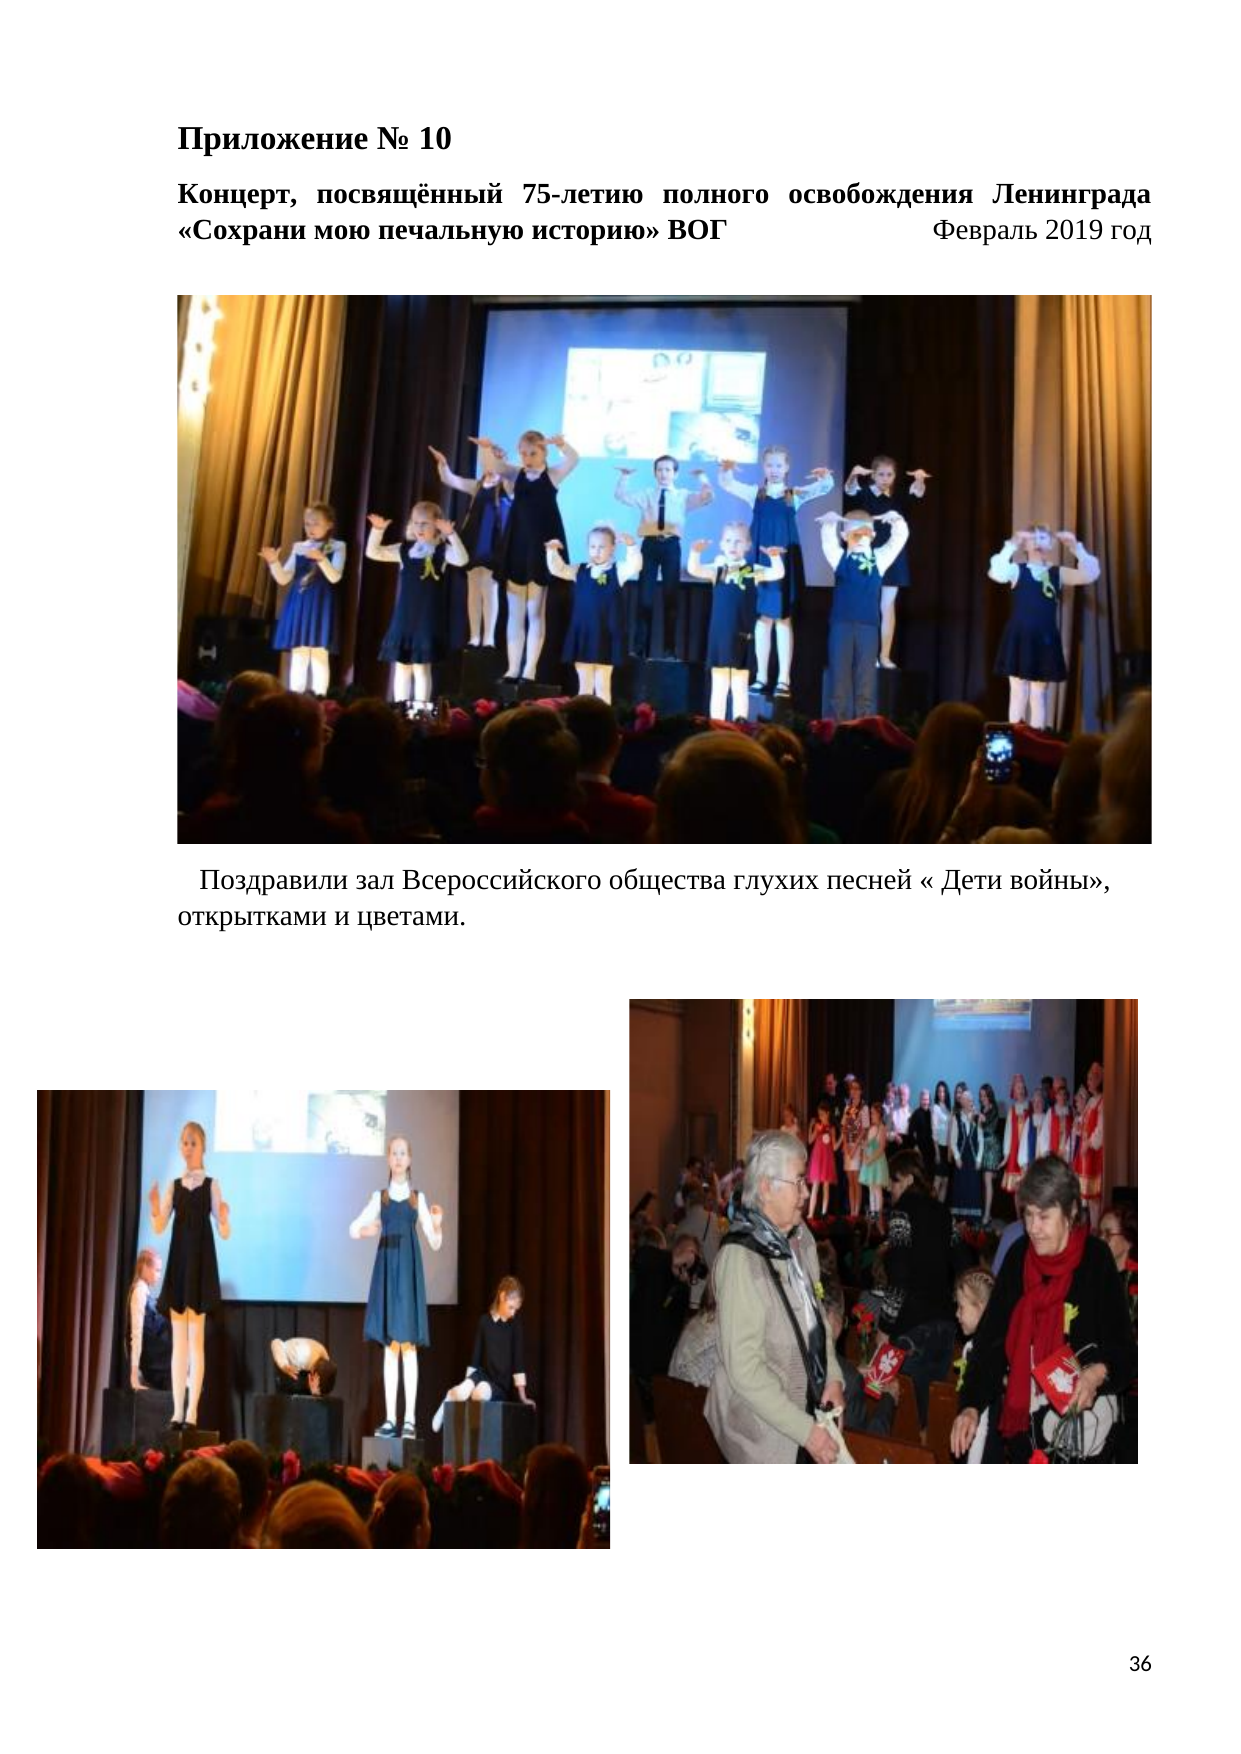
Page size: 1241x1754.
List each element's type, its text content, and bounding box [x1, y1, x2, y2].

picture [629, 999, 1138, 1461]
text Поздравили зал Всероссийского общества глухих песней « Дети войны», открытками и цветами. [177, 862, 1152, 932]
picture [177, 295, 1152, 844]
text Приложение № 10 [177, 118, 1152, 156]
picture [37, 1090, 611, 1549]
text Концерт, посвящённый 75-летию полного освобождения Ленинграда «Сохрани мою печальную историю» ВОГ Февраль 2019 год [177, 176, 1152, 276]
